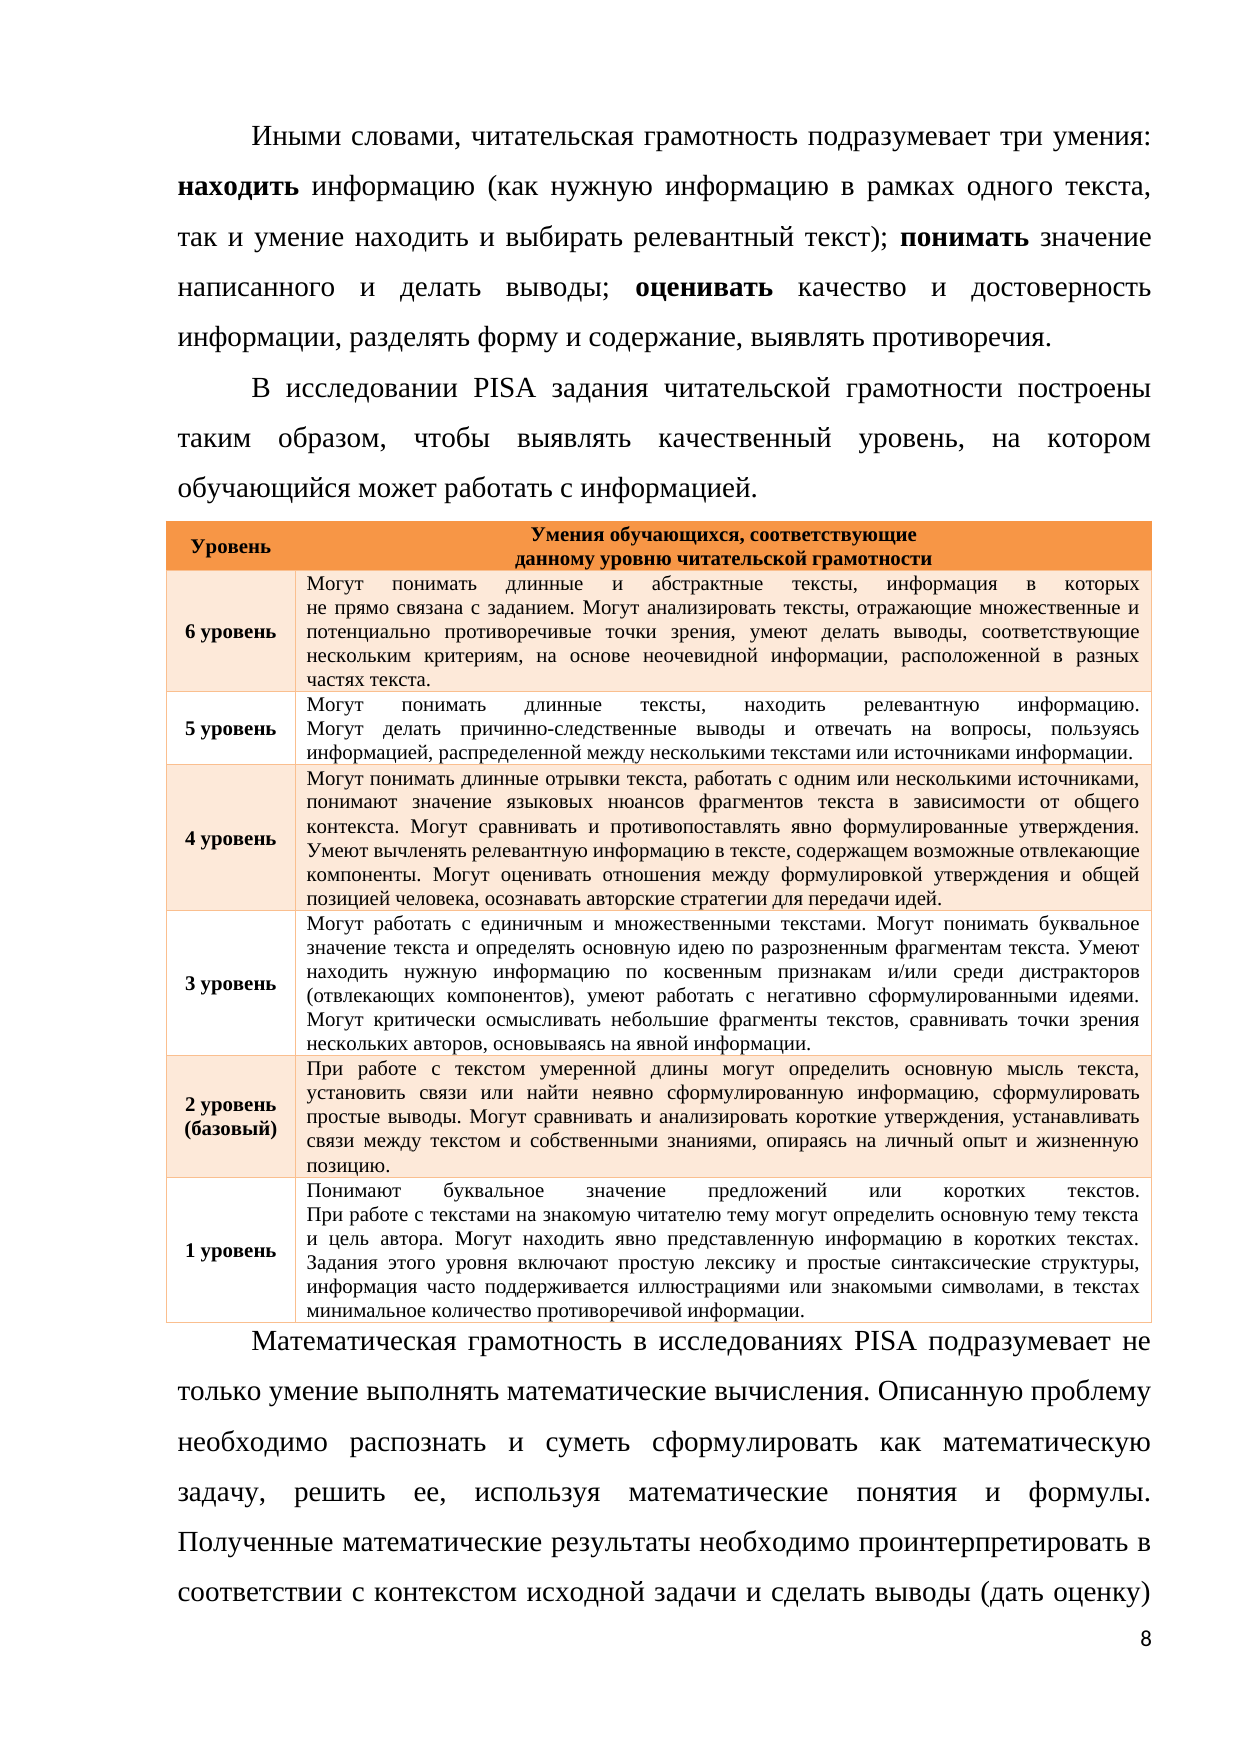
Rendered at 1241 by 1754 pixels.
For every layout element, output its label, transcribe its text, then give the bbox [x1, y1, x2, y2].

table_cell 1 уровень [167, 1178, 295, 1322]
table_header Уровень [167, 522, 295, 570]
table_cell 6 уровень [167, 571, 295, 691]
table_cell 5 уровень [167, 692, 295, 764]
table_cell Могут понимать длинные тексты, находить релевантную информацию. Могут делать причинно-следственные выводы и отвечать на вопросы, пользуясь информацией, распределенной между несколькими текстами или источниками информации. [296, 692, 1151, 764]
table_cell Могут понимать длинные отрывки текста, работать с одним или несколькими источниками, понимают значение языковых нюансов фрагментов текста в зависимости от общего контекста. Могут сравнивать и противопоставлять явно формулированные утверждения. Умеют вычленять релевантную информацию в тексте, содержащем возможные отвлекающие компоненты. Могут оценивать отношения между формулировкой утверждения и общей позицией человека, осознавать авторские стратегии для передачи идей. [296, 765, 1151, 910]
text В исследовании PISA задания читательской грамотности построены таким образом, чтобы выявлять качественный уровень, на котором обучающийся может работать с информацией. [177, 370, 1152, 504]
table_cell Могут работать с единичным и множественными текстами. Могут понимать буквальное значение текста и определять основную идею по разрозненным фрагментам текста. Умеют находить нужную информацию по косвенным признакам и/или среди дистракторов (отвлекающих компонентов), умеют работать с негативно сформулированными идеями. Могут критически осмысливать небольшие фрагменты текстов, сравнивать точки зрения нескольких авторов, основываясь на явной информации. [296, 911, 1151, 1055]
table_cell Понимают буквальное значение предложений или коротких текстов. При работе с текстами на знакомую читателю тему могут определить основную тему текста и цель автора. Могут находить явно представленную информацию в коротких текстах. Задания этого уровня включают простую лексику и простые синтаксические структуры, информация часто поддерживается иллюстрациями или знакомыми символами, в текстах минимальное количество противоречивой информации. [296, 1178, 1151, 1322]
table_header Умения обучающихся, соответствующие данному уровню читательской грамотности [296, 522, 1151, 570]
table_cell 3 уровень [167, 911, 295, 1055]
table_cell При работе с текстом умеренной длины могут определить основную мысль текста, установить связи или найти неявно сформулированную информацию, сформулировать простые выводы. Могут сравнивать и анализировать короткие утверждения, устанавливать связи между текстом и собственными знаниями, опираясь на личный опыт и жизненную позицию. [297, 1057, 1150, 1176]
table_cell 2 уровень (базовый) [167, 1056, 295, 1177]
text Иными словами, читательская грамотность подразумевает три умения: находить информацию (как нужную информацию в рамках одного текста, так и умение находить и выбирать релевантный текст); понимать значение написанного и делать выводы; оценивать качество и достоверность информации, разделять форму и содержание, выявлять противоречия. [177, 118, 1152, 353]
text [177, 1323, 1152, 1608]
table_cell Могут понимать длинные и абстрактные тексты, информация в которых не прямо связана с заданием. Могут анализировать тексты, отражающие множественные и потенциально противоречивые точки зрения, умеют делать выводы, соответствующие нескольким критериям, на основе неочевидной информации, расположенной в разных частях текста. [296, 571, 1151, 691]
table_cell 4 уровень [167, 765, 295, 910]
